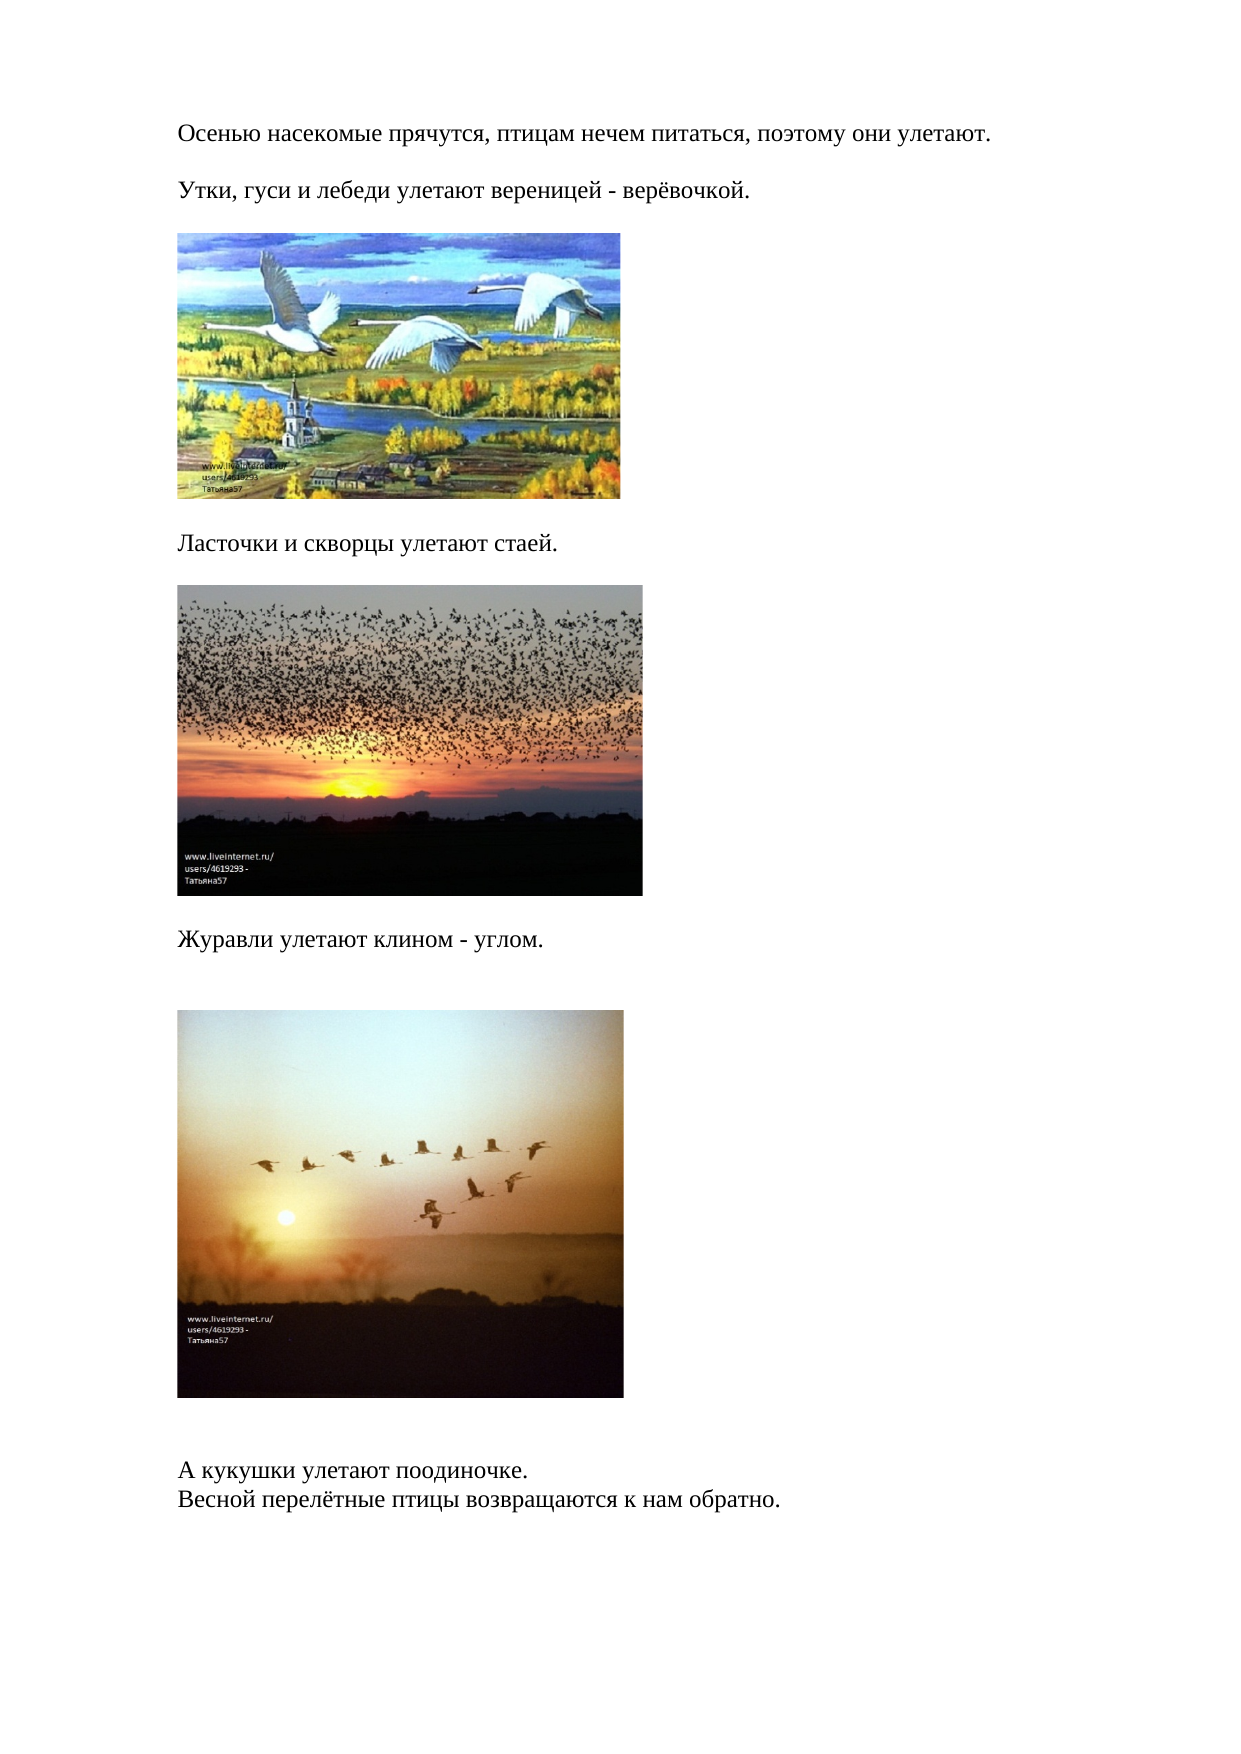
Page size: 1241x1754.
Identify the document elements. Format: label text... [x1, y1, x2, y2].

text А кукушки улетают поодиночке. Весной перелётные птицы возвращаются к нам обратно. [177, 1427, 1152, 1569]
picture [177, 1010, 624, 1398]
picture [177, 585, 643, 896]
picture [177, 233, 621, 499]
